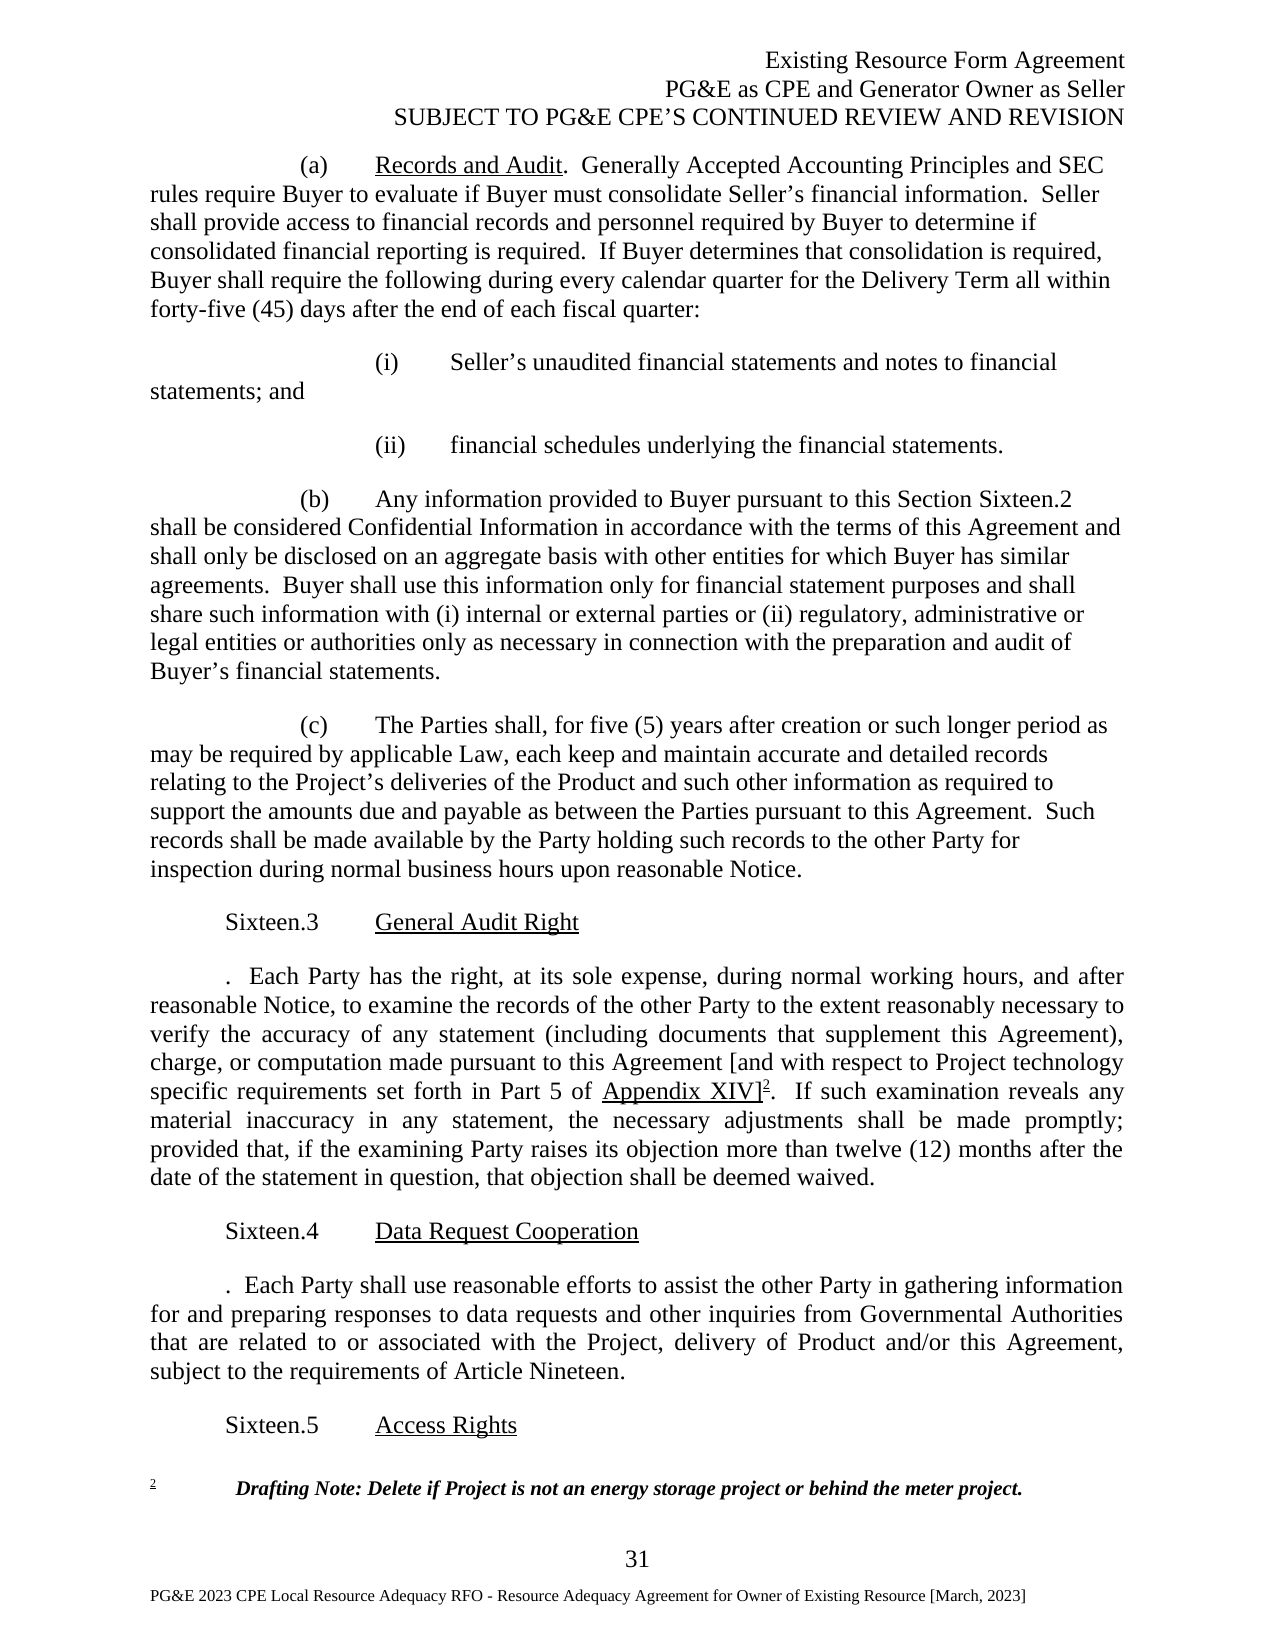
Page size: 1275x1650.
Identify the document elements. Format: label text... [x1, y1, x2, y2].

subtitle Access Rights [150, 1410, 1125, 1439]
subtitle Records and Audit. Generally Accepted Accounting Principles and SEC rules require Buyer to evaluate if Buyer must consolidate Seller’s financial information. Seller shall provide access to financial records and personnel required by Buyer to determine if consolidated financial reporting is required. If Buyer determines that consolidation is required, Buyer shall require the following during every calendar quarter for the Delivery Term all within forty-five (45) days after the end of each fiscal quarter: [150, 150, 1125, 322]
subtitle Seller’s unaudited financial statements and notes to financial statements; and [150, 347, 1125, 405]
subtitle . Each Party shall use reasonable efforts to assist the other Party in gathering information for and preparing responses to data requests and other inquiries from Governmental Authorities that are related to or associated with the Project, delivery of Product and/or this Agreement, subject to the requirements of Article Nineteen. [150, 1270, 1125, 1385]
subtitle financial schedules underlying the financial statements. [150, 430, 1125, 459]
subtitle . Each Party has the right, at its sole expense, during normal working hours, and after reasonable Notice, to examine the records of the other Party to the extent reasonably necessary to verify the accuracy of any statement (including documents that supplement this Agreement), charge, or computation made pursuant to this Agreement [and with respect to Project technology specific requirements set forth in Part 5 of Appendix XIV]. If such examination reveals any material inaccuracy in any statement, the necessary adjustments shall be made promptly; provided that, if the examining Party raises its objection more than twelve (12) months after the date of the statement in question, that objection shall be deemed waived. [150, 961, 1125, 1191]
subtitle Data Request Cooperation [150, 1216, 1125, 1245]
subtitle Any information provided to Buyer pursuant to this Section 16.2 shall be considered Confidential Information in accordance with the terms of this Agreement and shall only be disclosed on an aggregate basis with other entities for which Buyer has similar agreements. Buyer shall use this information only for financial statement purposes and shall share such information with (i) internal or external parties or (ii) regulatory, administrative or legal entities or authorities only as necessary in connection with the preparation and audit of Buyer’s financial statements. [150, 484, 1125, 685]
subtitle The Parties shall, for five (5) years after creation or such longer period as may be required by applicable Law, each keep and maintain accurate and detailed records relating to the Project’s deliveries of the Product and such other information as required to support the amounts due and payable as between the Parties pursuant to this Agreement. Such records shall be made available by the Party holding such records to the other Party for inspection during normal business hours upon reasonable Notice. [150, 710, 1125, 882]
subtitle General Audit Right [150, 907, 1125, 936]
